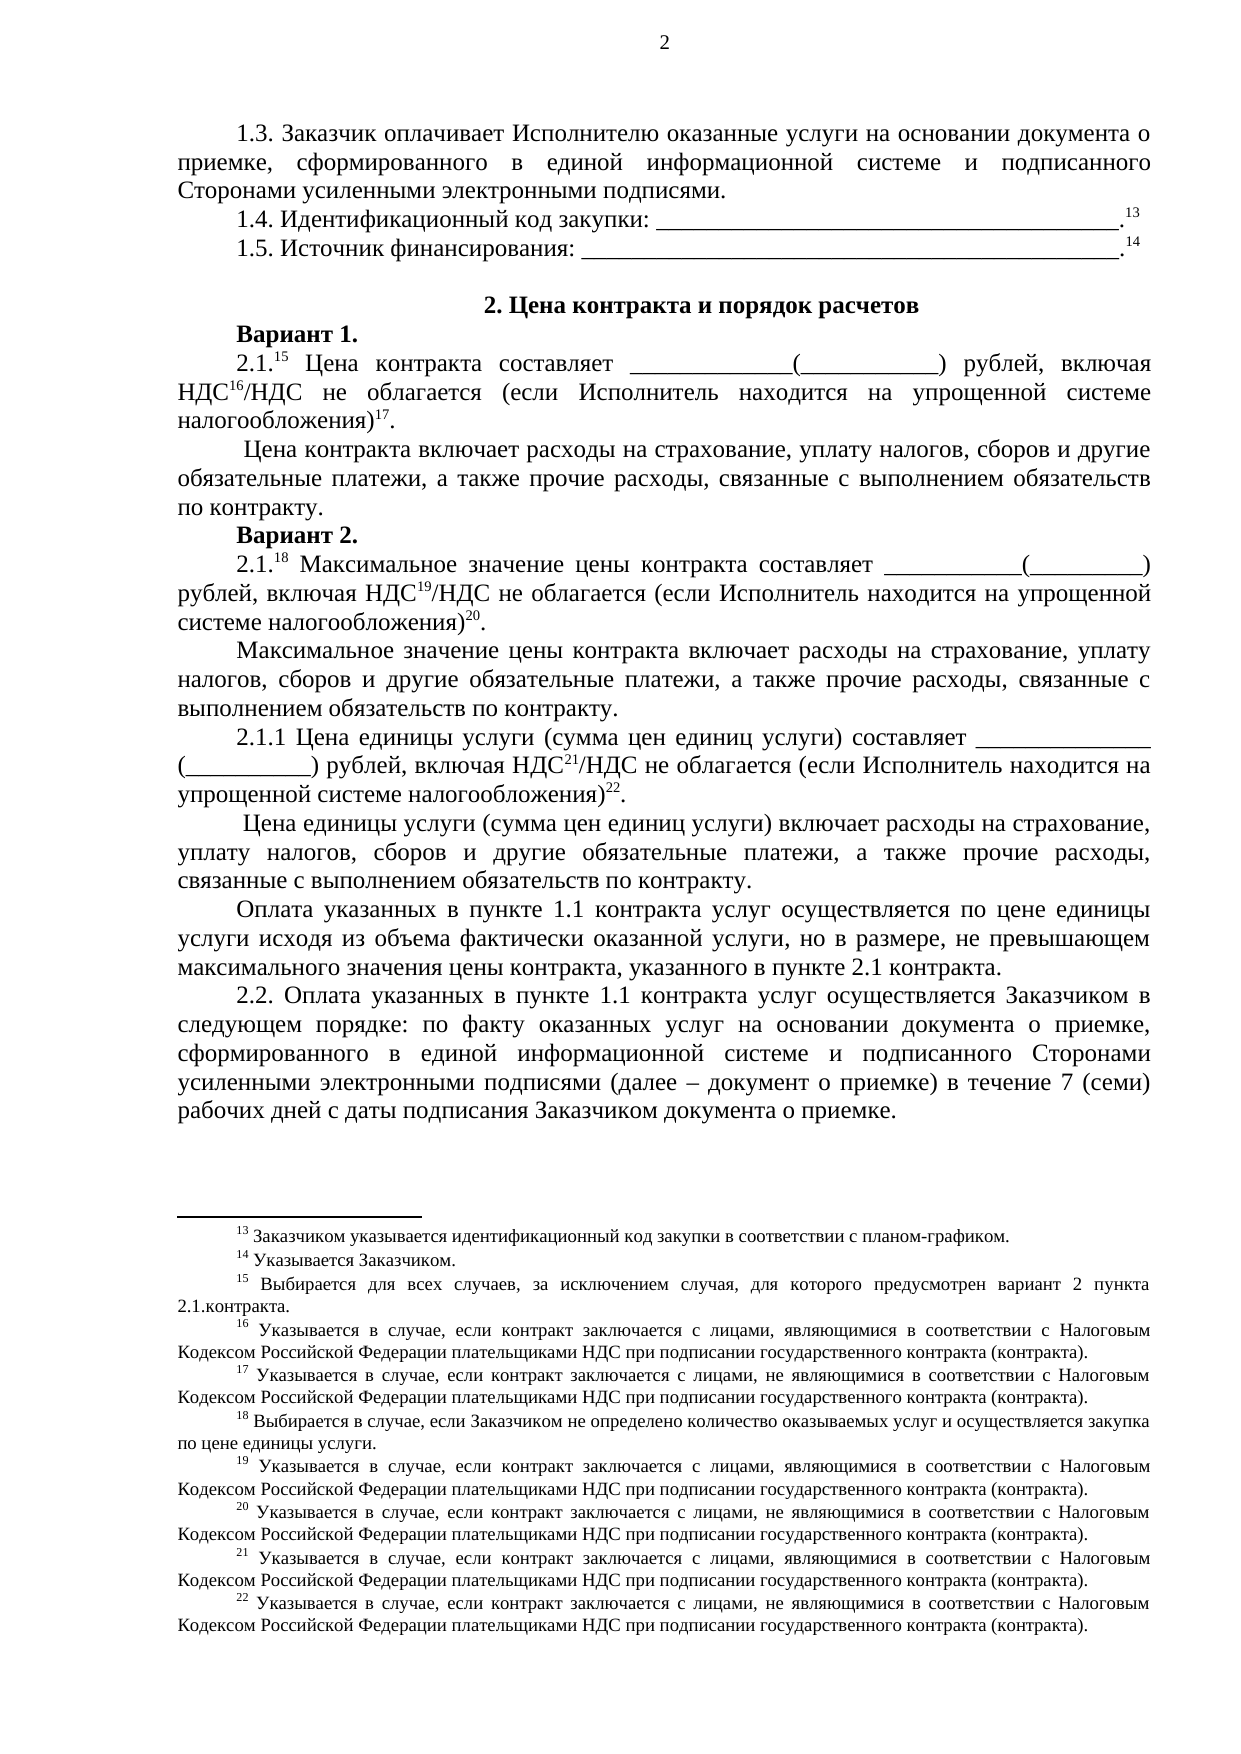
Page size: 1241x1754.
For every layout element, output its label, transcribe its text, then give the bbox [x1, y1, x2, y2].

text Цена единицы услуги (сумма цен единиц услуги) включает расходы на страхование, уплату налогов, сборов и другие обязательные платежи, а также прочие расходы, связанные с выполнением обязательств по контракту. [177, 808, 1152, 894]
text 1.4. Идентификационный код закупки: _____________________________________. [177, 204, 1152, 233]
text 1.3. Заказчик оплачивает Исполнителю оказанные услуги на основании документа о приемке, сформированного в единой информационной системе и подписанного Сторонами усиленными электронными подписями. [177, 118, 1152, 204]
text 2.2. Оплата указанных в пункте 1.1 контракта услуг осуществляется Заказчиком в следующем порядке: по факту оказанных услуг на основании документа о приемке, сформированного в единой информационной системе и подписанного Сторонами усиленными электронными подписями (далее – документ о приемке) в течение 7 (семи) рабочих дней с даты подписания Заказчиком документа о приемке. [177, 981, 1152, 1124]
text Вариант 2. [177, 521, 1152, 549]
text Вариант 1. [177, 319, 1152, 348]
text Максимальное значение цены контракта включает расходы на страхование, уплату налогов, сборов и другие обязательные платежи, а также прочие расходы, связанные с выполнением обязательств по контракту. [177, 636, 1152, 722]
text 2.1. Цена контракта составляет _____________(___________) рублей, включая НДС/НДС не облагается (если Исполнитель находится на упрощенной системе налогообложения). [177, 348, 1152, 434]
text 1.5. Источник финансирования: ___________________________________________. [177, 233, 1152, 262]
text 2.1.1 Цена единицы услуги (сумма цен единиц услуги) составляет ______________ (__________) рублей, включая НДС/НДС не облагается (если Исполнитель находится на упрощенной системе налогообложения). [177, 722, 1152, 808]
text 2.1. Максимальное значение цены контракта составляет ___________(_________) рублей, включая НДС/НДС не облагается (если Исполнитель находится на упрощенной системе налогообложения). [177, 549, 1152, 636]
text Оплата указанных в пункте 1.1 контракта услуг осуществляется по цене единицы услуги исходя из объема фактически оказанной услуги, но в размере, не превышающем максимального значения цены контракта, указанного в пункте 2.1 контракта. [177, 894, 1152, 981]
text 2. Цена контракта и порядок расчетов [177, 291, 1152, 319]
text Цена контракта включает расходы на страхование, уплату налогов, сборов и другие обязательные платежи, а также прочие расходы, связанные с выполнением обязательств по контракту. [177, 434, 1152, 521]
